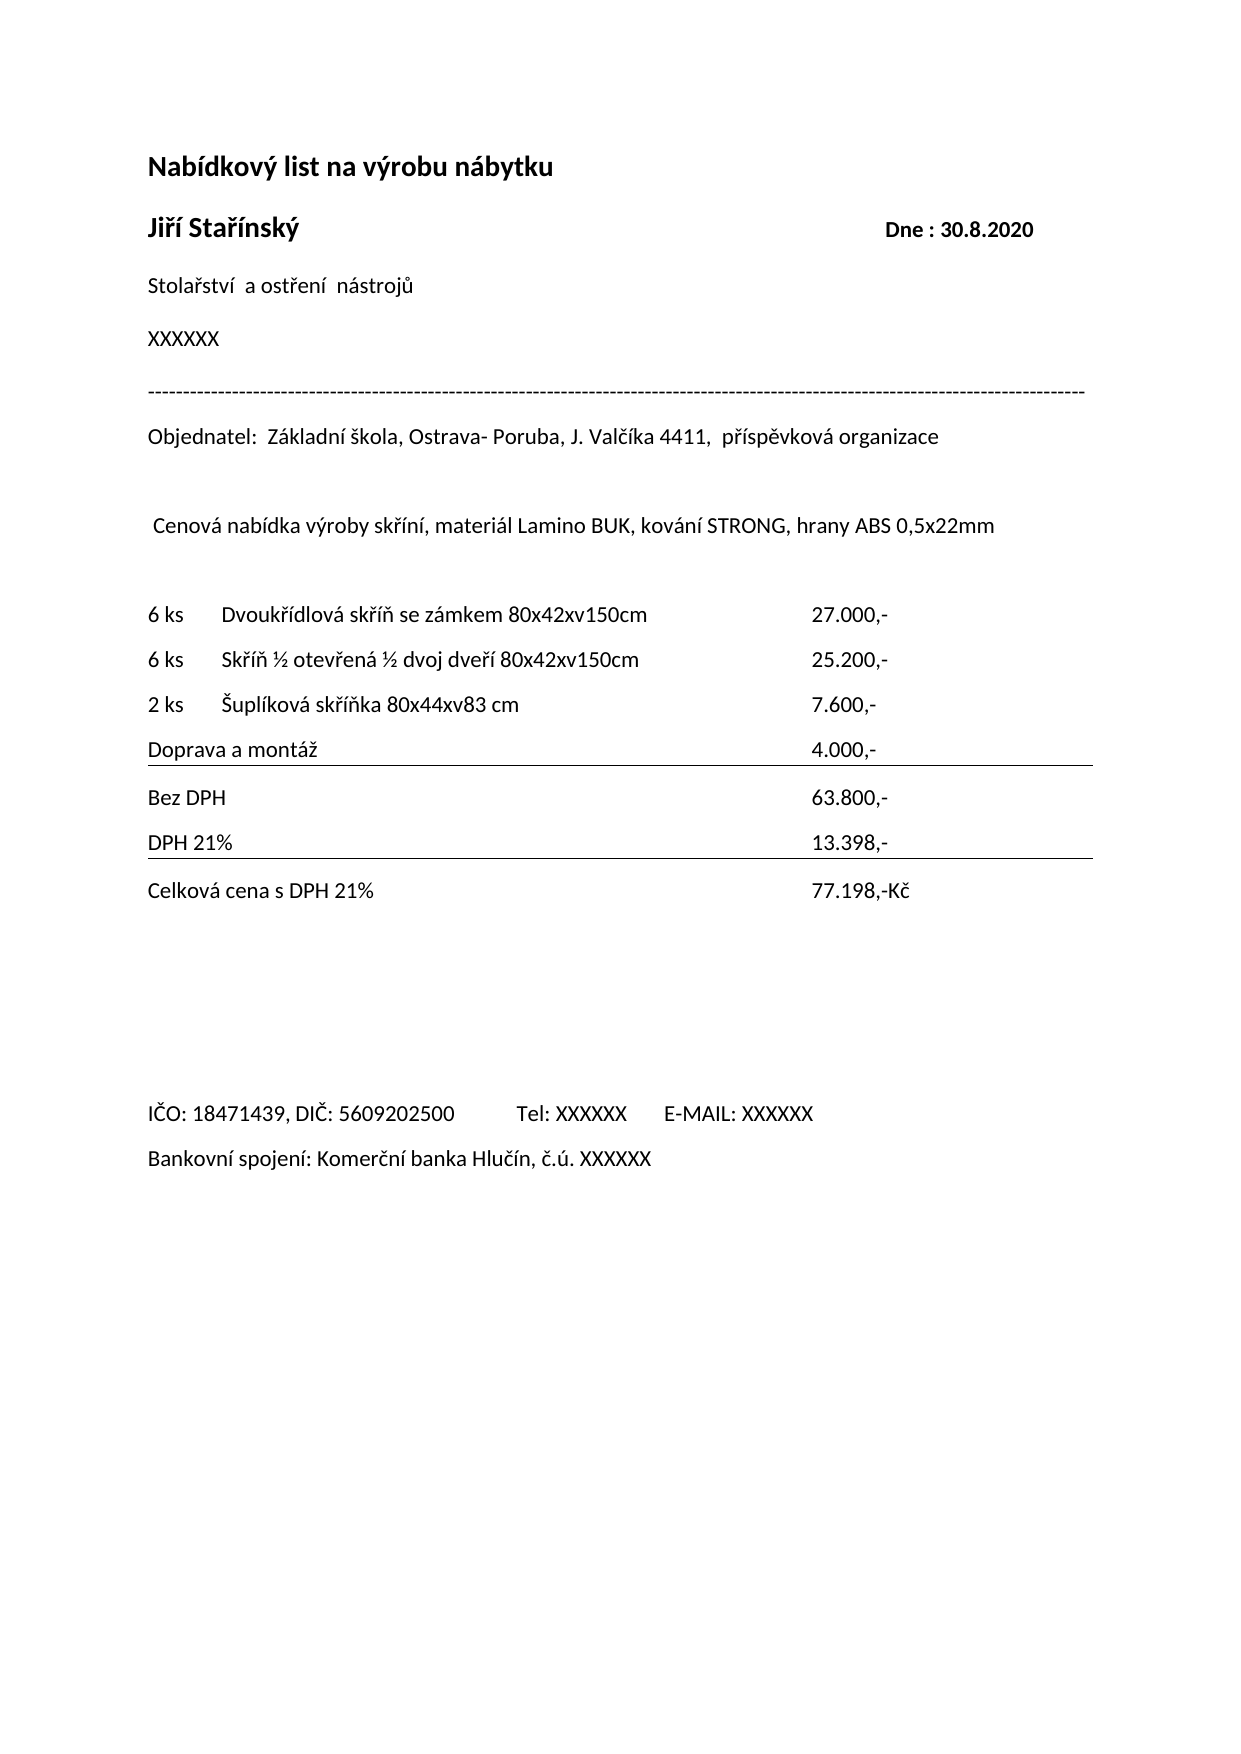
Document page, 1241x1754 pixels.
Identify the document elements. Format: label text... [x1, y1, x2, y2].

text XXXXXX [148, 324, 1093, 352]
text Bez DPH 63.800,- [148, 783, 1093, 811]
text 2 ks Šuplíková skříňka 80x44xv83 cm 7.600,- [148, 690, 1093, 718]
text Nabídkový list na výrobu nábytku [148, 148, 1093, 183]
text Jiří Stařínský Dne : 30.8.2020 [148, 209, 1093, 245]
text 6 ks Dvoukřídlová skříň se zámkem 80x42xv150cm 27.000,- [148, 601, 1093, 629]
text 6 ks Skříň ½ otevřená ½ dvoj dveří 80x42xv150cm 25.200,- [148, 645, 1093, 673]
text -------------------------------------------------------------------------------------------------------------------------------------- [148, 377, 1093, 405]
text IČO: 18471439, DIČ: 5609202500 Tel: XXXXXX E-MAIL: XXXXXX [148, 1099, 1093, 1127]
text Stolařství a ostření nástrojů [148, 271, 1093, 299]
text DPH 21% 13.398,- [148, 828, 1093, 858]
text Cenová nabídka výroby skříní, materiál Lamino BUK, kování STRONG, hrany ABS 0,5x22mm [148, 511, 1093, 539]
text Objednatel: Základní škola, Ostrava- Poruba, J. Valčíka 4411, příspěvková organizace [148, 422, 1093, 450]
text Doprava a montáž 4.000,- [148, 735, 1093, 765]
text Bankovní spojení: Komerční banka Hlučín, č.ú. XXXXXX [148, 1144, 1093, 1172]
text Celková cena s DPH 21% 77.198,-Kč [148, 876, 1093, 904]
